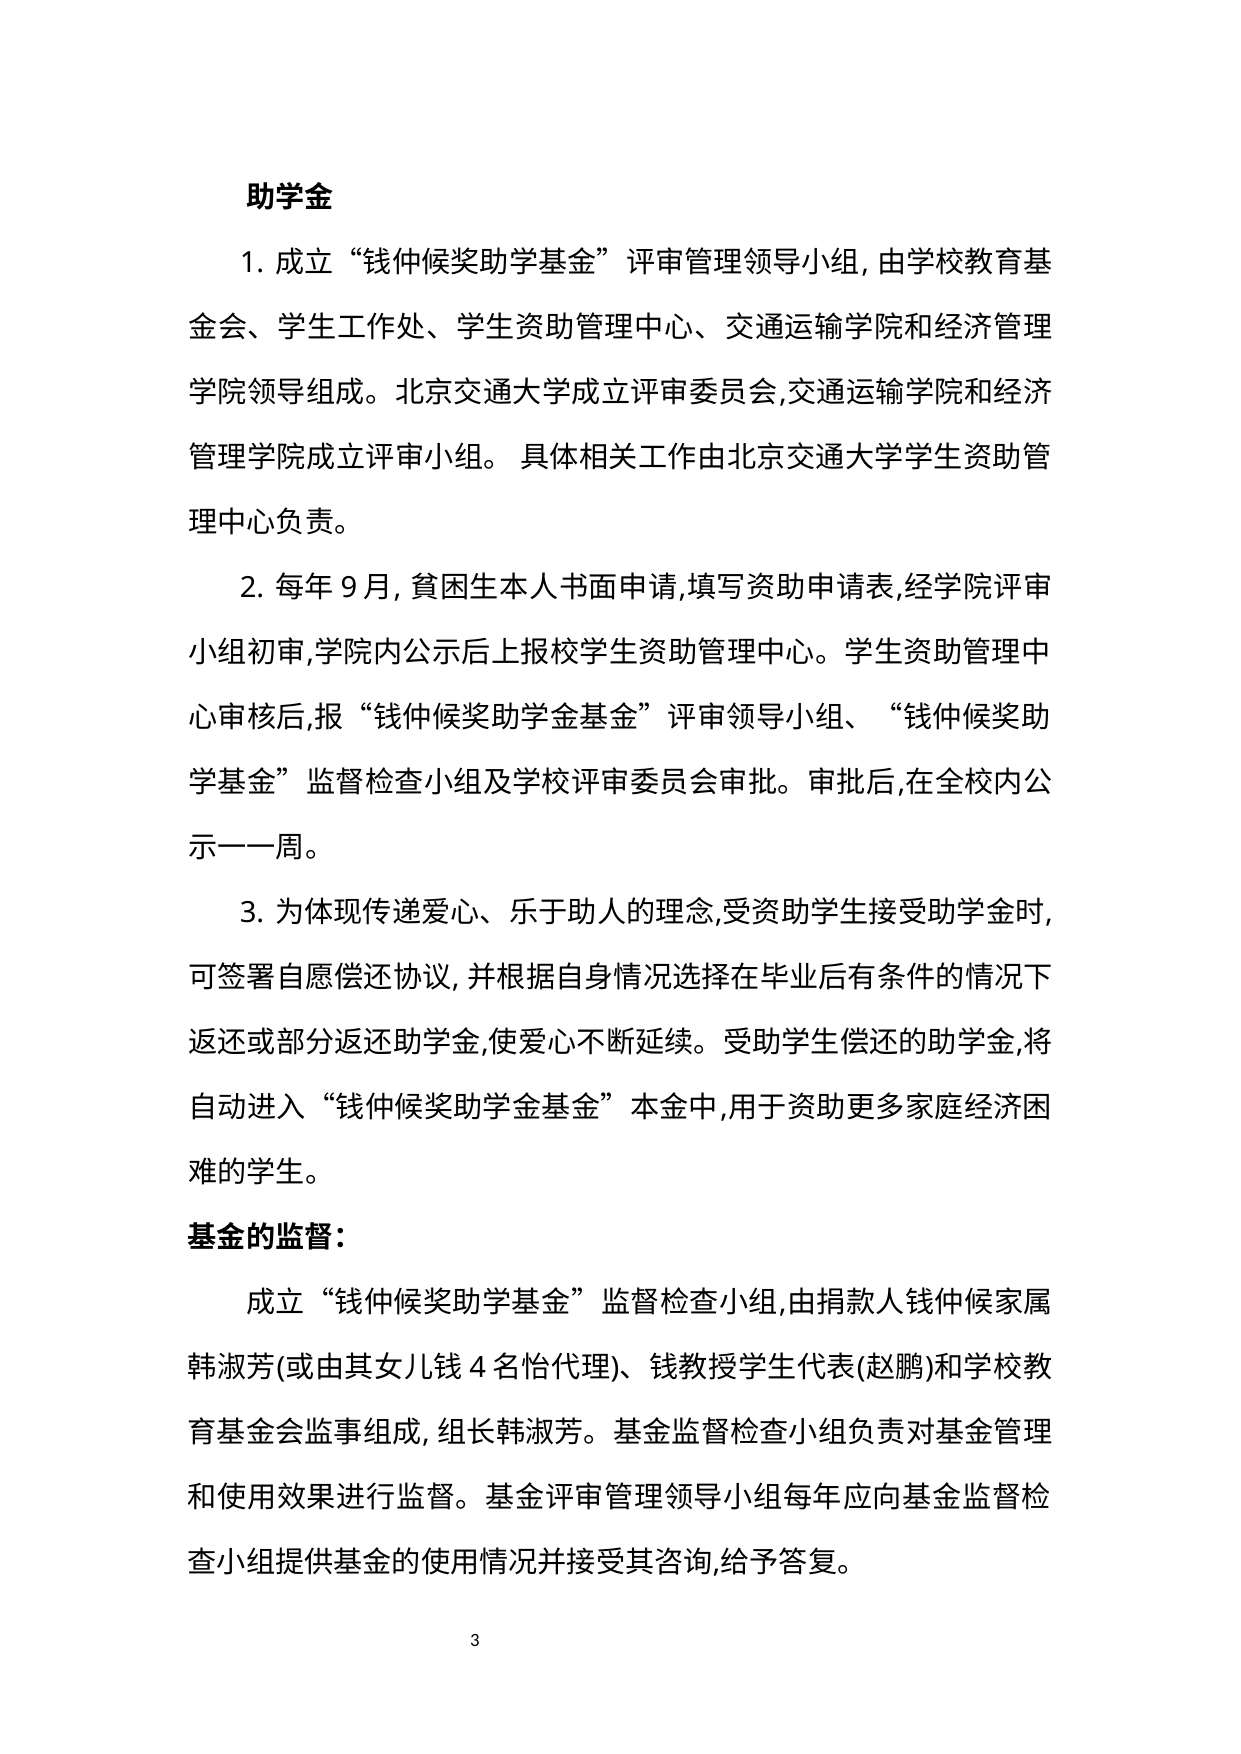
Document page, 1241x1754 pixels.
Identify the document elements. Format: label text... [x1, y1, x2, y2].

list 成立“钱仲候奖助学基金”评审管理领导小组, 由学校教育基金会、学生工作处、学生资助管理中心、交通运输学院和经济管理学院领导组成。北京交通大学成立评审委员会,交通运输学院和经济管理学院成立评审小组。 具体相关工作由北京交通大学学生资助管理中心负责。 [188, 227, 1053, 552]
text 基金的监督： [187, 1202, 1053, 1267]
list 每年9月, 貧困生本人书面申请,填写资助申请表,经学院评审小组初审,学院内公示后上报校学生资助管理中心。学生资助管理中心审核后,报“钱仲候奖助学金基金”评审领导小组、“钱仲候奖助学基金”监督检查小组及学校评审委员会审批。审批后,在全校内公示一一周。 [188, 552, 1053, 877]
text 助学金 [187, 162, 1053, 227]
text 成立“钱仲候奖助学基金”监督检查小组,由捐款人钱仲候家属韩淑芳(或由其女儿钱4名怡代理)、钱教授学生代表(赵鹏)和学校教育基金会监事组成, 组长韩淑芳。基金监督检查小组负责对基金管理和使用效果进行监督。基金评审管理领导小组每年应向基金监督检查小组提供基金的使用情况并接受其咨询,给予答复。 [187, 1267, 1053, 1592]
list 为体现传递爱心、乐于助人的理念,受资助学生接受助学金时,可签署自愿偿还协议, 并根据自身情况选择在毕业后有条件的情况下返还或部分返还助学金,使爱心不断延续。受助学生偿还的助学金,将自动进入“钱仲候奖助学金基金”本金中,用于资助更多家庭经济困难的学生。 [188, 877, 1053, 1202]
